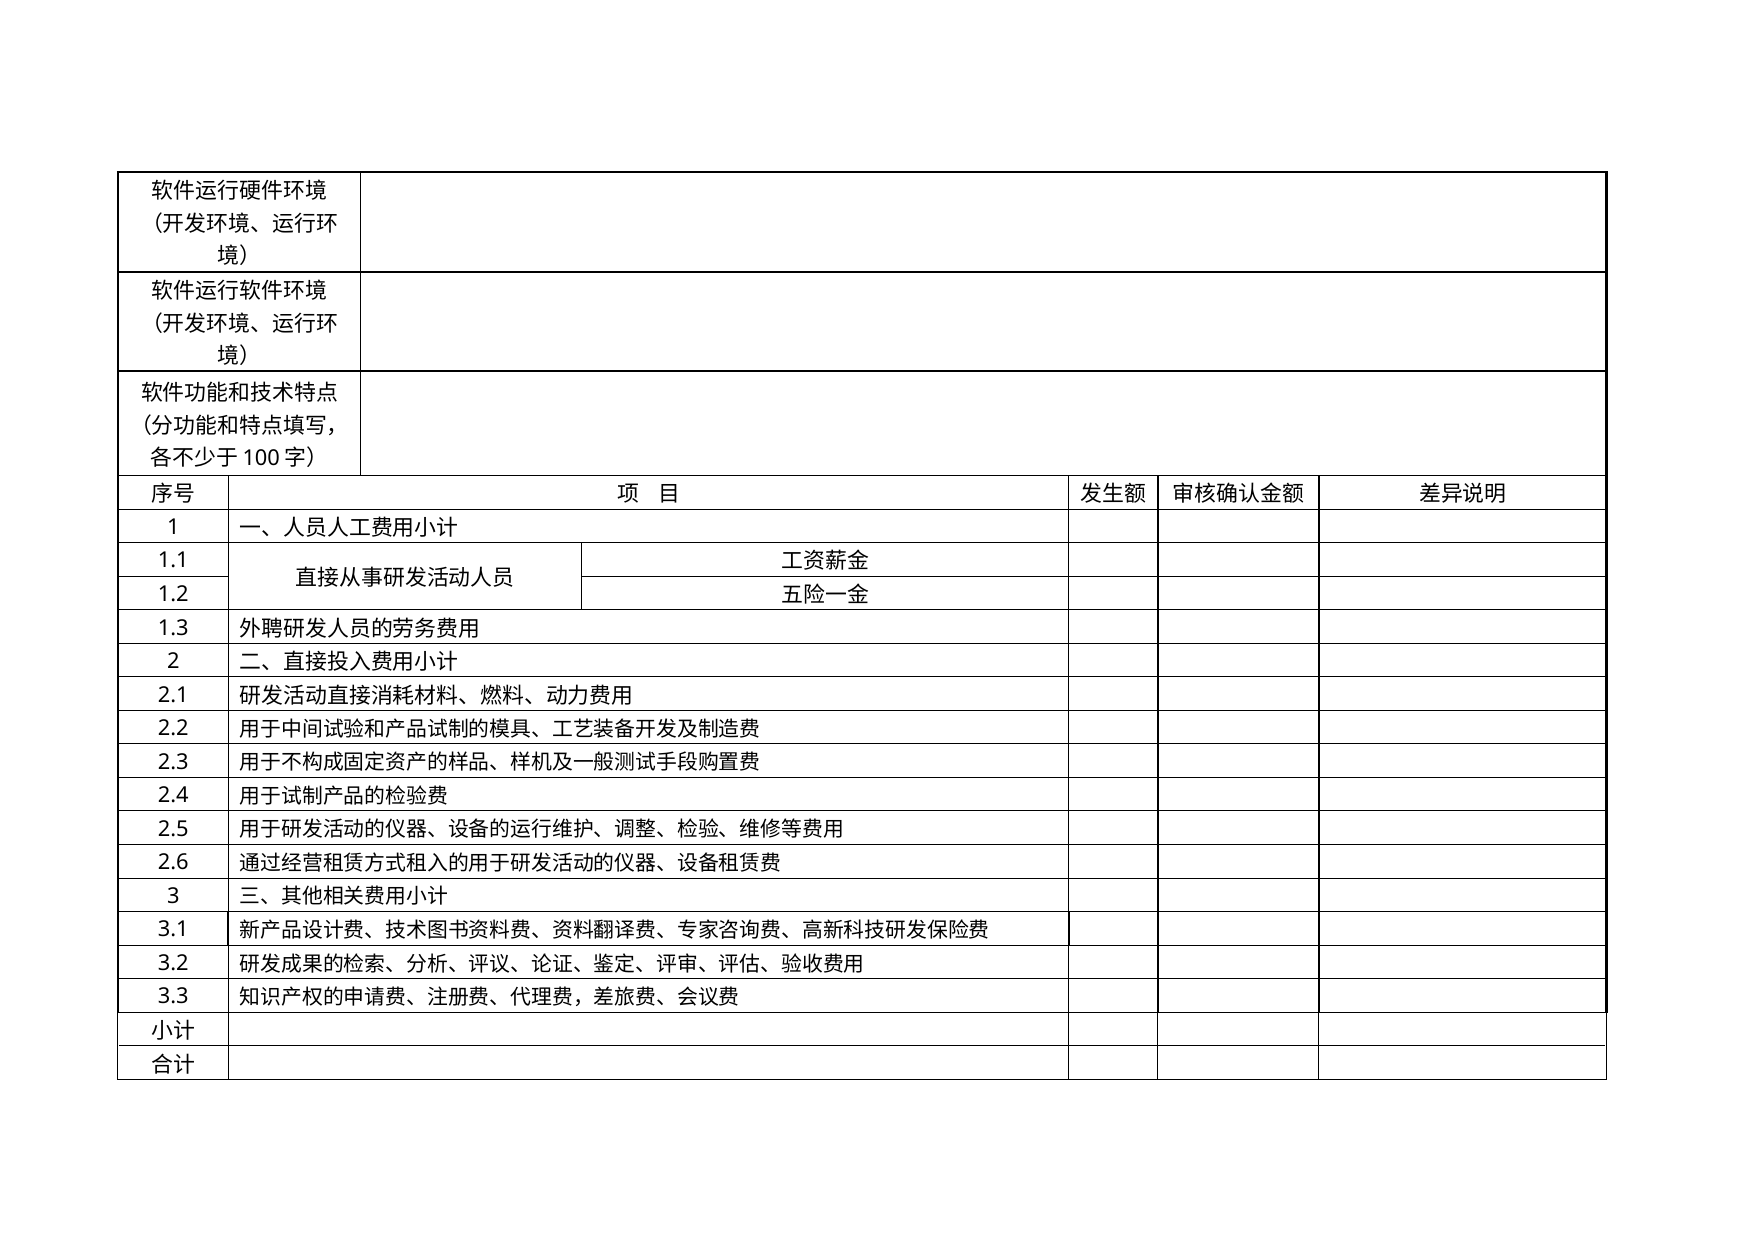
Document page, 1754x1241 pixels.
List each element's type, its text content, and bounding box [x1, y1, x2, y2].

table_cell [1159, 543, 1318, 576]
table_cell [1069, 577, 1157, 609]
table_cell 2.5 [119, 811, 228, 844]
table_cell [1069, 644, 1157, 676]
table_cell [1320, 811, 1605, 844]
table_cell [1320, 778, 1605, 810]
table_cell [229, 1046, 1068, 1079]
table_cell [1320, 845, 1605, 877]
table_cell [1320, 946, 1605, 978]
table_cell 3.1 [119, 912, 227, 944]
table_cell 2.2 [119, 711, 228, 743]
table_cell 2 [119, 644, 228, 676]
table_cell 软件运行硬件环境 （开发环境、运行环境） [119, 173, 360, 271]
table_cell 合计 [118, 1045, 228, 1079]
table_cell [1069, 677, 1157, 710]
table_cell 三、其他相关费用小计 [229, 879, 1068, 911]
table_cell [1069, 543, 1157, 576]
table_cell 1.3 [119, 610, 228, 643]
table_cell 软件功能和技术特点 （分功能和特点填写， 各不少于100字） [119, 372, 360, 475]
table_cell 五险一金 [582, 577, 1068, 609]
table_cell [1320, 912, 1605, 944]
table_cell 知识产权的申请费、注册费、代理费，差旅费、会议费 [229, 979, 1068, 1012]
table_cell [1069, 979, 1157, 1012]
table_cell 研发成果的检索、分析、评议、论证、鉴定、评审、评估、验收费用 [229, 946, 1068, 978]
table_cell 1 [119, 510, 228, 542]
table_cell 审核确认金额 [1159, 476, 1318, 508]
table_cell [1069, 1013, 1157, 1045]
table_cell [1069, 778, 1157, 810]
table_cell [1158, 1013, 1318, 1045]
table_cell 2.1 [119, 677, 228, 710]
table_cell 用于中间试验和产品试制的模具、工艺装备开发及制造费 [229, 711, 1068, 743]
table_cell 3.3 [119, 979, 228, 1012]
table_cell [1320, 677, 1605, 710]
table_cell [1069, 510, 1157, 542]
table_cell 3.2 [119, 946, 228, 978]
table_cell [1159, 979, 1318, 1012]
table_cell 一、人员人工费用小计 [229, 510, 1068, 542]
table_cell 用于试制产品的检验费 [229, 778, 1068, 810]
table_cell [1320, 744, 1605, 777]
table_cell 外聘研发人员的劳务费用 [229, 610, 1068, 643]
table_cell [1069, 1046, 1157, 1079]
table_cell [361, 273, 1605, 370]
table_cell 2.3 [119, 744, 228, 777]
table_cell 差异说明 [1320, 476, 1605, 508]
table_cell 小计 [118, 1013, 228, 1045]
table_cell 新产品设计费、技术图书资料费、资料翻译费、专家咨询费、高新科技研发保险费 [229, 912, 1068, 944]
table_cell 发生额 [1069, 476, 1157, 508]
table_cell 序号 [119, 476, 228, 508]
table_cell 研发活动直接消耗材料、燃料、动力费用 [229, 677, 1068, 710]
table_cell [1159, 711, 1318, 743]
table_cell 软件运行软件环境 （开发环境、运行环境） [119, 273, 360, 370]
table_cell [1069, 845, 1157, 877]
table_cell [1070, 912, 1157, 944]
table_cell [1319, 1013, 1606, 1045]
table_cell 2.4 [119, 778, 228, 810]
table_cell [1158, 1046, 1318, 1079]
table_cell [361, 173, 1605, 271]
table_cell [1159, 744, 1318, 777]
table_cell 用于不构成固定资产的样品、样机及一般测试手段购置费 [229, 744, 1068, 777]
table_cell 直接从事研发活动人员 [229, 543, 581, 609]
table_cell [1320, 577, 1605, 609]
table_cell 用于研发活动的仪器、设备的运行维护、调整、检验、维修等费用 [229, 811, 1068, 844]
table_cell [1159, 778, 1318, 810]
table_cell 工资薪金 [582, 543, 1068, 576]
table_cell [1320, 979, 1605, 1012]
table_cell [1069, 946, 1157, 978]
table_cell [1069, 711, 1157, 743]
table_cell [1159, 879, 1318, 911]
table_cell [1159, 946, 1318, 978]
table_cell [1069, 744, 1157, 777]
table_cell [1320, 644, 1605, 676]
table_cell [1159, 811, 1318, 844]
table_cell 1.1 [119, 543, 228, 576]
table_cell [1159, 677, 1318, 710]
table_cell 1.2 [119, 577, 228, 609]
table_cell [1069, 610, 1157, 643]
table_cell [229, 1013, 1068, 1045]
table_cell [1069, 879, 1157, 911]
table_cell 通过经营租赁方式租入的用于研发活动的仪器、设备租赁费 [229, 845, 1068, 877]
table_cell [1319, 1045, 1606, 1079]
table_cell [1069, 811, 1157, 844]
table_cell [1320, 711, 1605, 743]
table_cell [1320, 879, 1605, 911]
table_cell 二、直接投入费用小计 [229, 644, 1068, 676]
table_cell [1159, 912, 1318, 944]
table_cell 3 [119, 879, 228, 911]
table_cell 项 目 [229, 476, 1068, 508]
table_cell [1159, 845, 1318, 877]
table_cell [361, 372, 1605, 475]
table_cell [1320, 510, 1605, 542]
table_cell [1159, 577, 1318, 609]
table_cell [1159, 510, 1318, 542]
table_cell [1320, 610, 1605, 643]
table_cell [1159, 610, 1318, 643]
table_cell [1320, 543, 1605, 576]
table_cell [1159, 644, 1318, 676]
table_cell 2.6 [119, 845, 228, 877]
